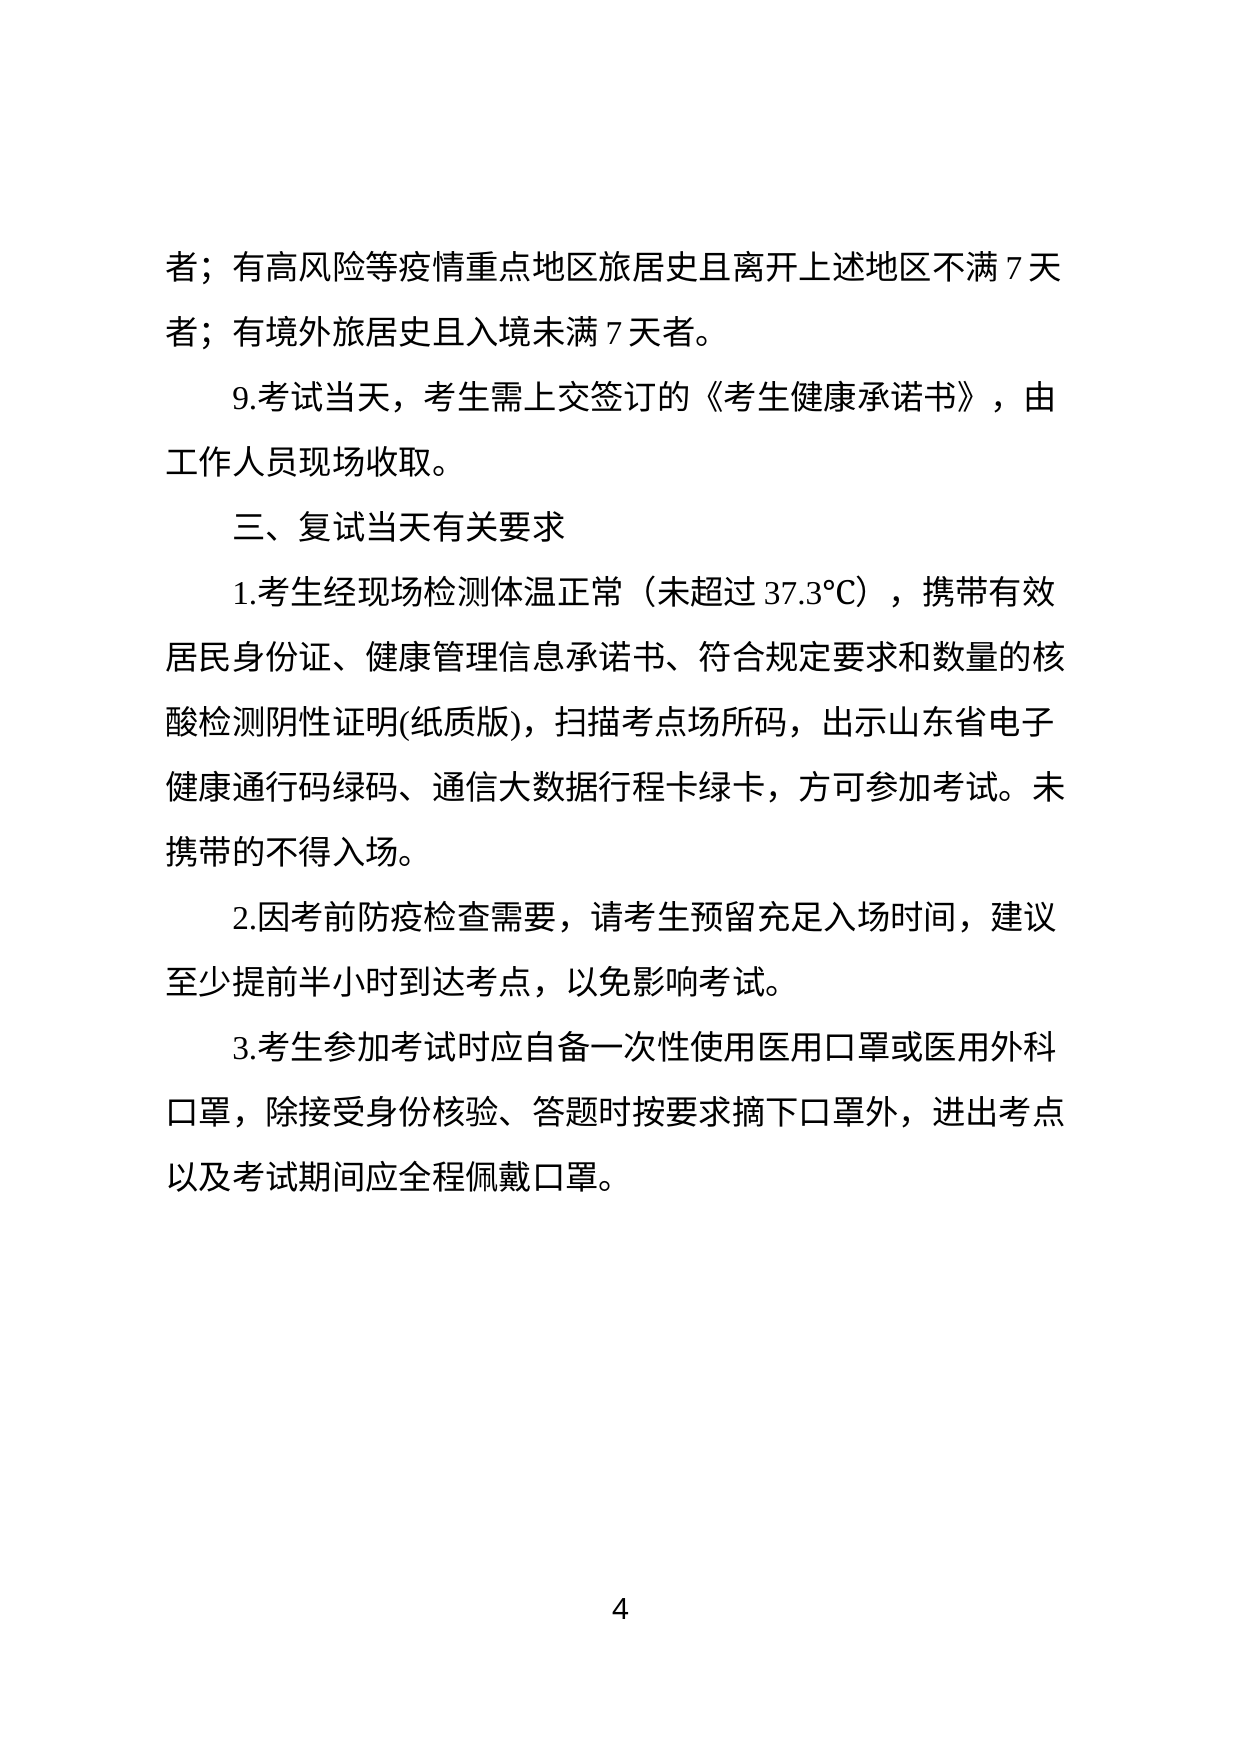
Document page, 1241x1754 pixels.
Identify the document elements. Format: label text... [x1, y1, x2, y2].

text 1.考生经现场检测体温正常（未超过37.3℃），携带有效居民身份证、健康管理信息承诺书、符合规定要求和数量的核酸检测阴性证明(纸质版)，扫描考点场所码，出示山东省电子健康通行码绿码、通信大数据行程卡绿卡，方可参加考试。未携带的不得入场。 [165, 558, 1075, 883]
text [165, 233, 1075, 363]
text 3.考生参加考试时应自备一次性使用医用口罩或医用外科口罩，除接受身份核验、答题时按要求摘下口罩外，进出考点以及考试期间应全程佩戴口罩。 [165, 1013, 1075, 1208]
text 2.因考前防疫检查需要，请考生预留充足入场时间，建议至少提前半小时到达考点，以免影响考试。 [165, 883, 1075, 1013]
text 9.考试当天，考生需上交签订的《考生健康承诺书》，由工作人员现场收取。 [165, 363, 1075, 493]
text 三、复试当天有关要求 [165, 493, 1075, 558]
